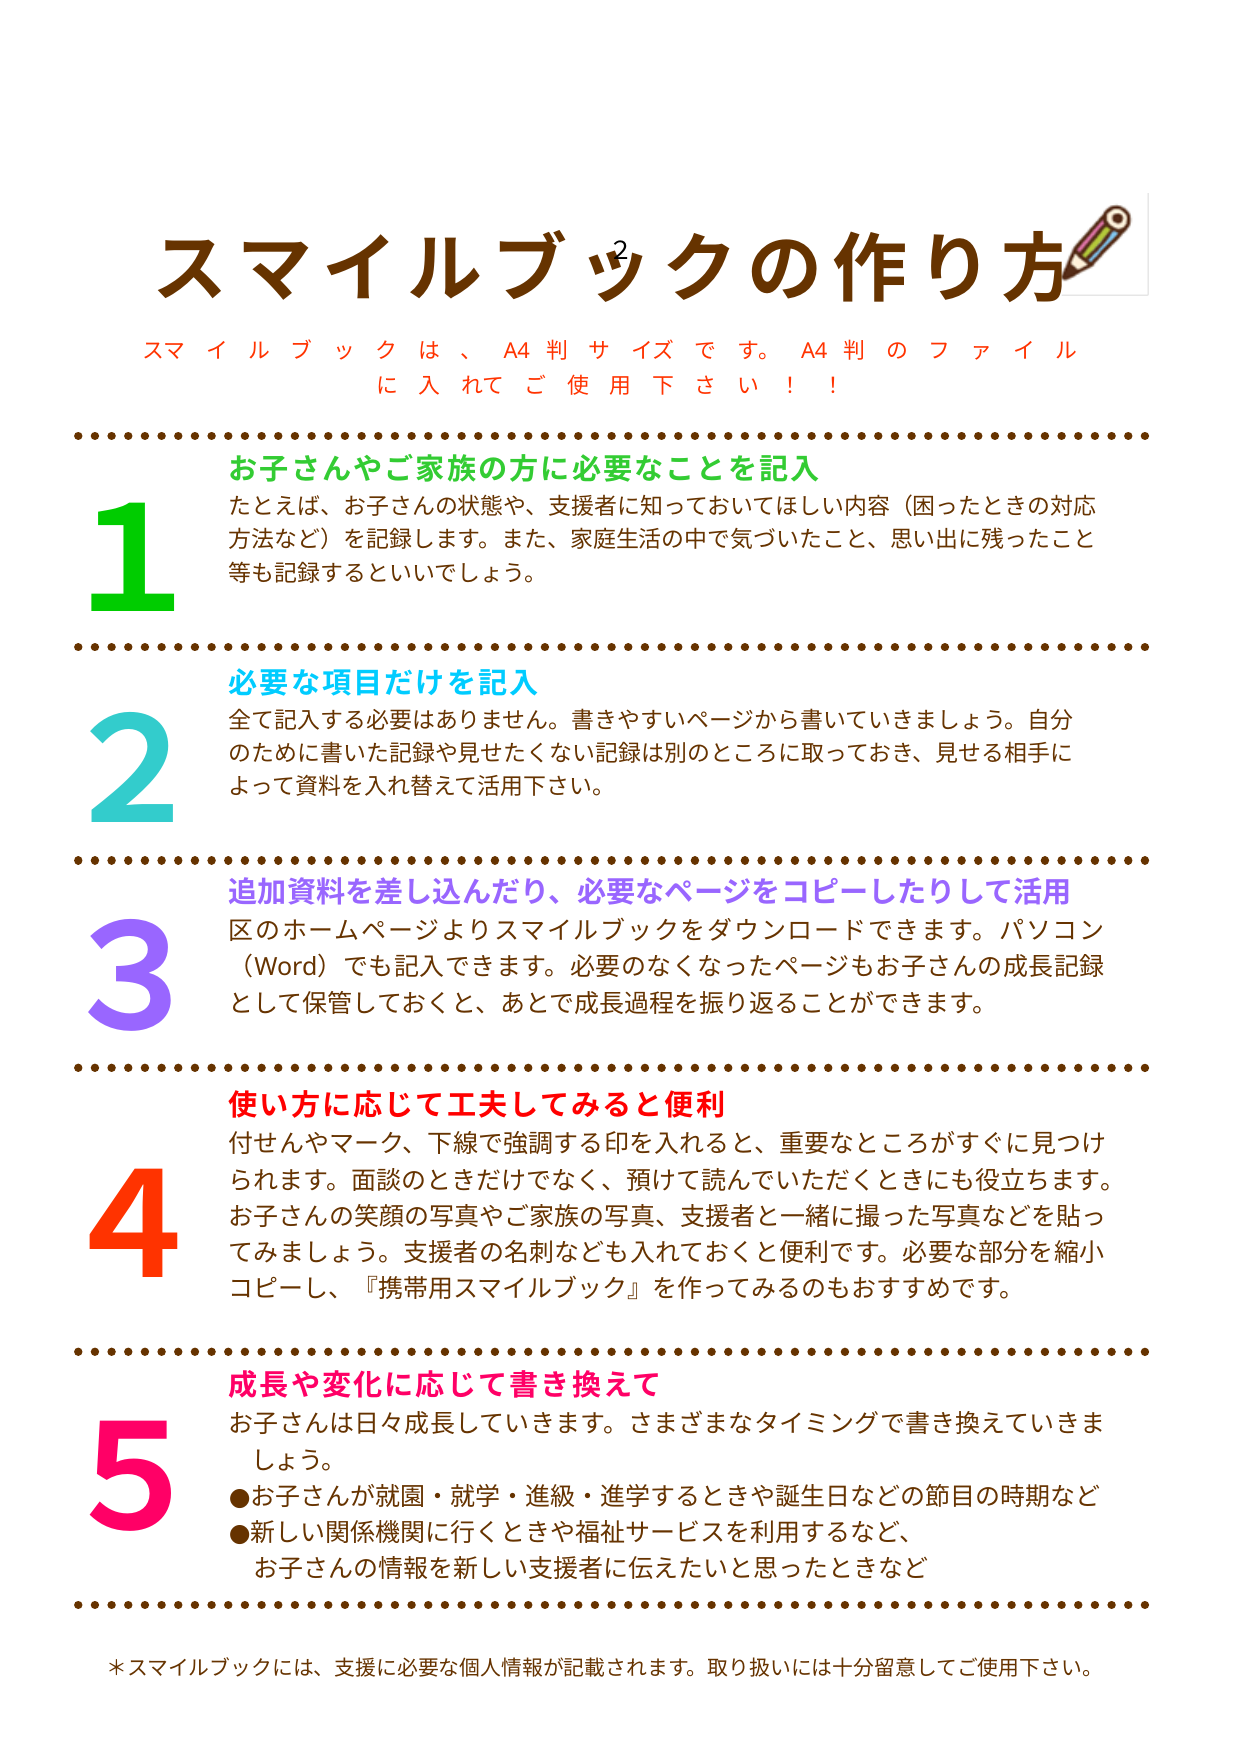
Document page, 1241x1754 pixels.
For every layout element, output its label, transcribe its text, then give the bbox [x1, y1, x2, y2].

text スマイルブックは、A4判サイズです。A4判のファイルに入れてご使用下さい！！ [142, 332, 1098, 401]
text スマイルブックの作り方 [142, 193, 1098, 332]
picture [1061, 193, 1150, 297]
